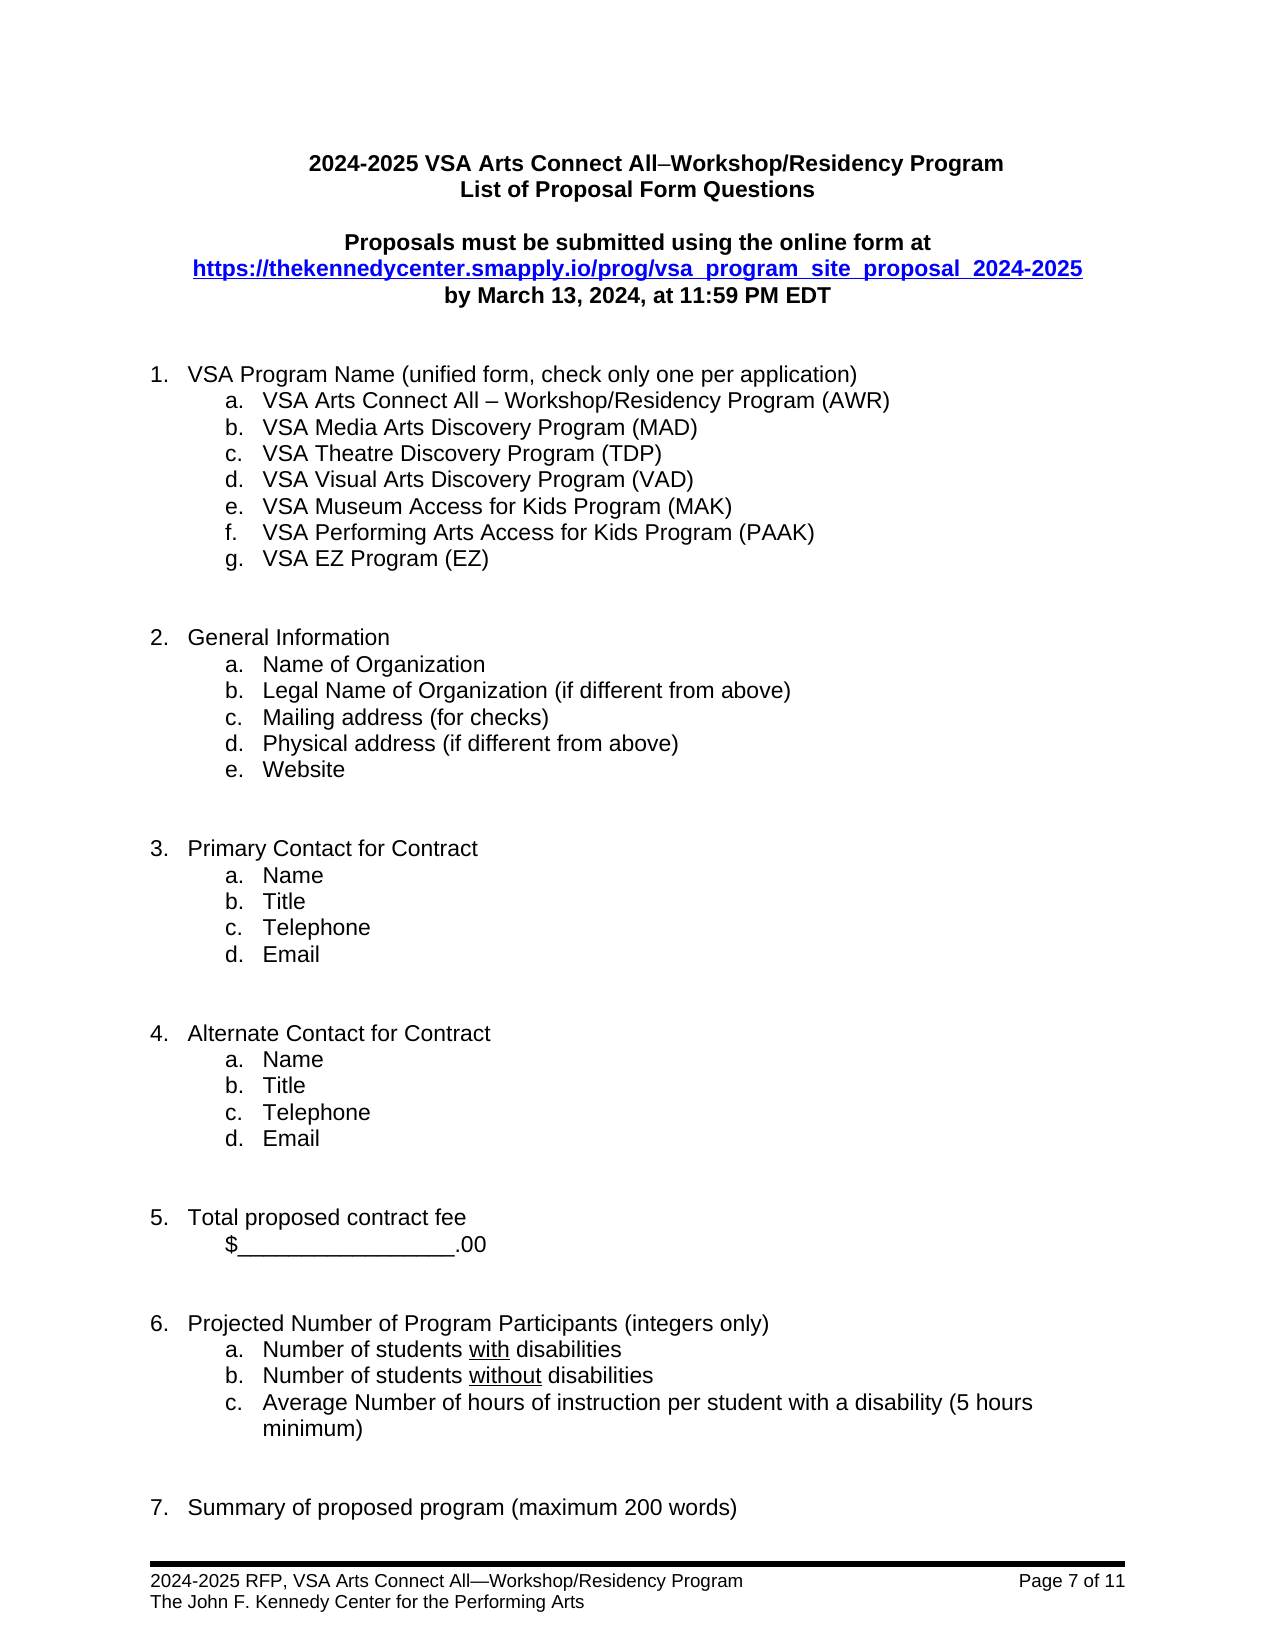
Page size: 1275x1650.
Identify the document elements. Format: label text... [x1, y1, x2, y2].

list Name of Organization [225, 651, 1125, 677]
list Average Number of hours of instruction per student with a disability (5 hours minimum) [225, 1389, 1125, 1441]
list VSA Theatre Discovery Program (TDP) [225, 440, 1125, 466]
list Title [225, 1072, 1125, 1099]
list Summary of proposed program (maximum 200 words) [150, 1494, 1125, 1520]
list Mailing address (for checks) [225, 703, 1125, 730]
list VSA Program Name (unified form, check only one per application) [150, 361, 1125, 387]
list VSA Performing Arts Access for Kids Program (PAAK) [225, 519, 1125, 545]
list Legal Name of Organization (if different from above) [225, 677, 1125, 703]
list VSA Arts Connect All – Workshop/Residency Program (AWR) [225, 387, 1125, 413]
text Proposals must be submitted using the online form at [150, 229, 1125, 255]
list Email [225, 1125, 1125, 1151]
text $_________________.00 [225, 1231, 1125, 1257]
list 2024-2025 VSA Arts Connect All–Workshop/Residency Program [150, 150, 1162, 176]
list Physical address (if different from above) [225, 730, 1125, 756]
text List of Proposal Form Questions [150, 176, 1125, 203]
list Number of students without disabilities [225, 1362, 1125, 1389]
list Telephone [225, 914, 1125, 941]
list Name [225, 1046, 1125, 1072]
text by March 13, 2024, at 11:59 PM EDT [150, 282, 1125, 308]
list VSA Museum Access for Kids Program (MAK) [225, 493, 1125, 519]
list Email [225, 941, 1125, 967]
list Website [225, 756, 1125, 782]
list Alternate Contact for Contract [150, 1020, 1125, 1046]
list Total proposed contract fee [150, 1204, 1125, 1231]
list General Information [150, 624, 1125, 651]
list Telephone [225, 1099, 1125, 1125]
list VSA Visual Arts Discovery Program (VAD) [225, 466, 1125, 493]
list VSA EZ Program (EZ) [225, 545, 1125, 572]
list Number of students with disabilities [225, 1336, 1125, 1362]
list Name [225, 862, 1125, 888]
list Title [225, 888, 1125, 914]
list VSA Media Arts Discovery Program (MAD) [225, 413, 1125, 440]
list Primary Contact for Contract [150, 835, 1125, 862]
text https://thekennedycenter.smapply.io/prog/vsa_program_site_proposal_2024-2025 [150, 255, 1125, 282]
list Projected Number of Program Participants (integers only) [150, 1309, 1125, 1336]
